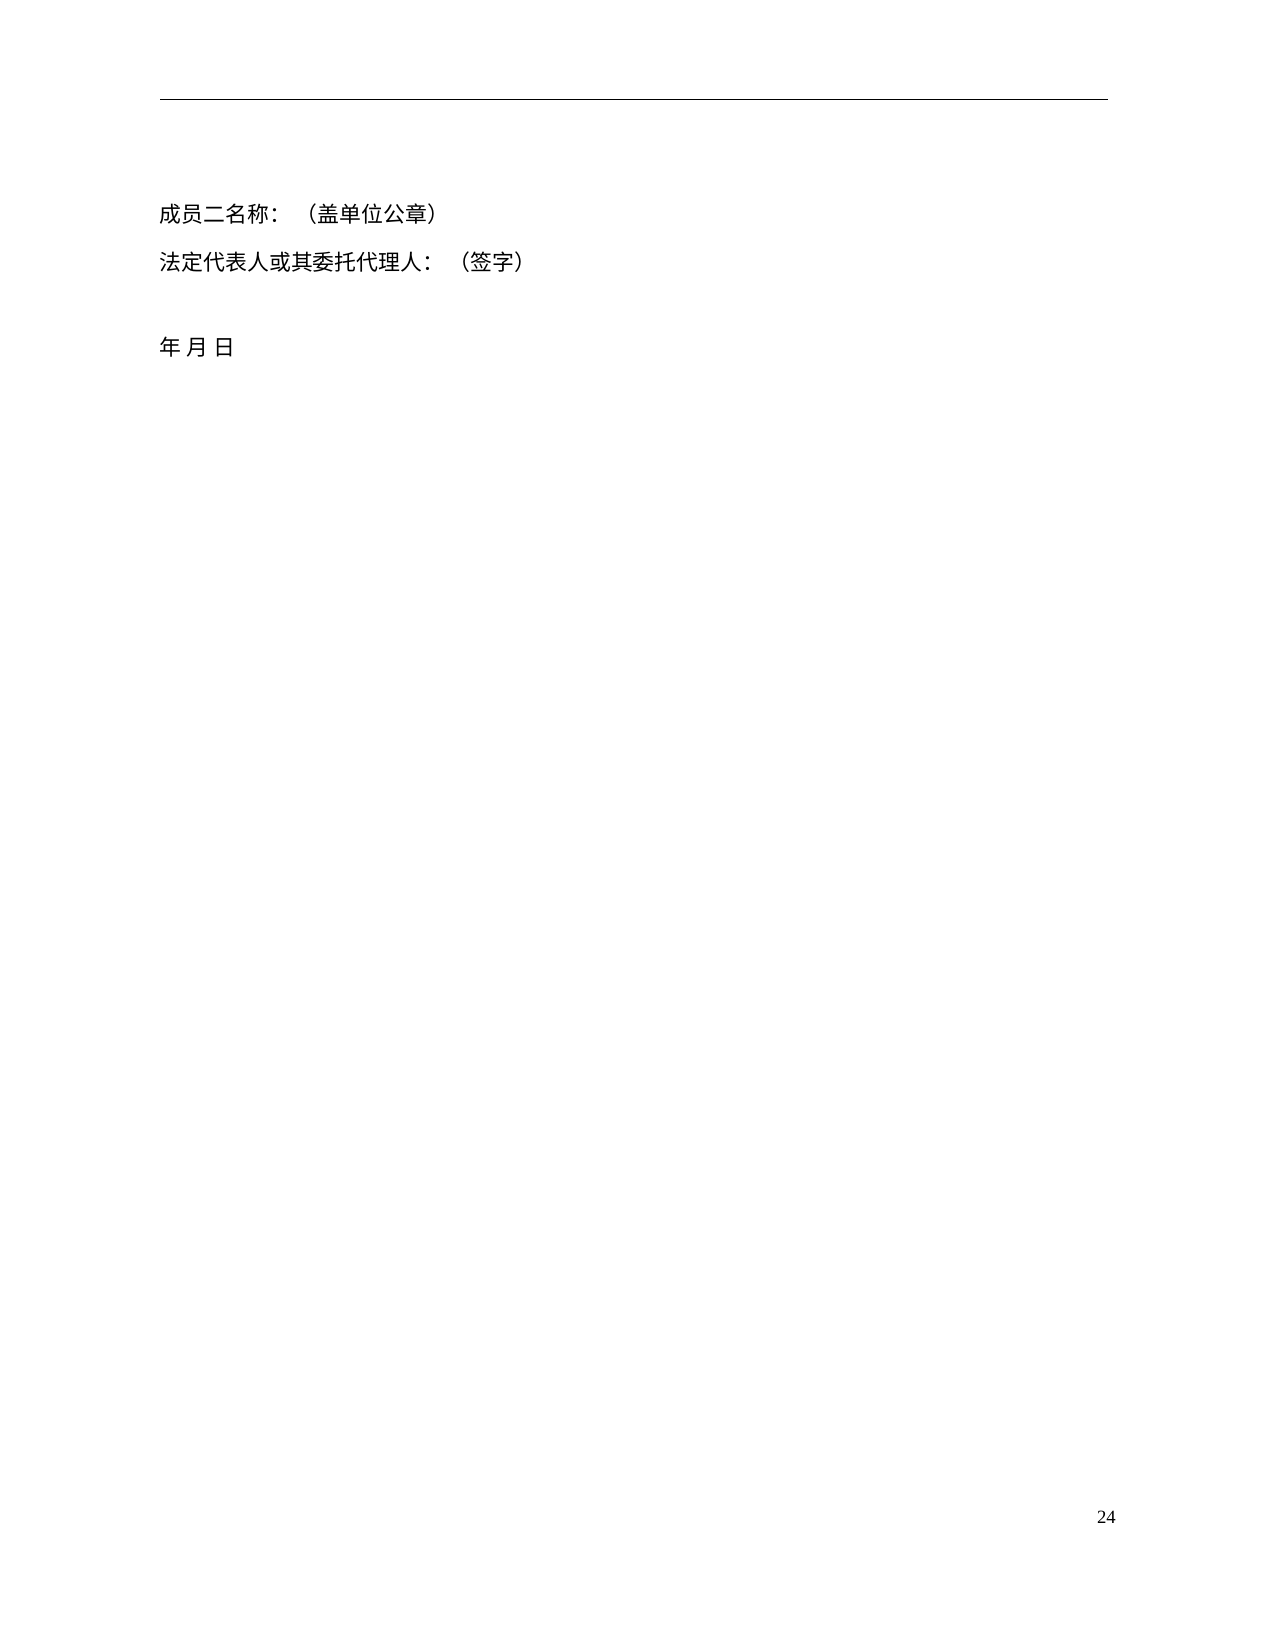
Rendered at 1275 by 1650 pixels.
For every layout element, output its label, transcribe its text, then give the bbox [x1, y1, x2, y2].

text 法定代表人或其委托代理人： （签字） [159, 245, 1116, 276]
text 年 月 日 [159, 330, 1116, 362]
text 成员二名称： （盖单位公章） [159, 197, 1116, 229]
